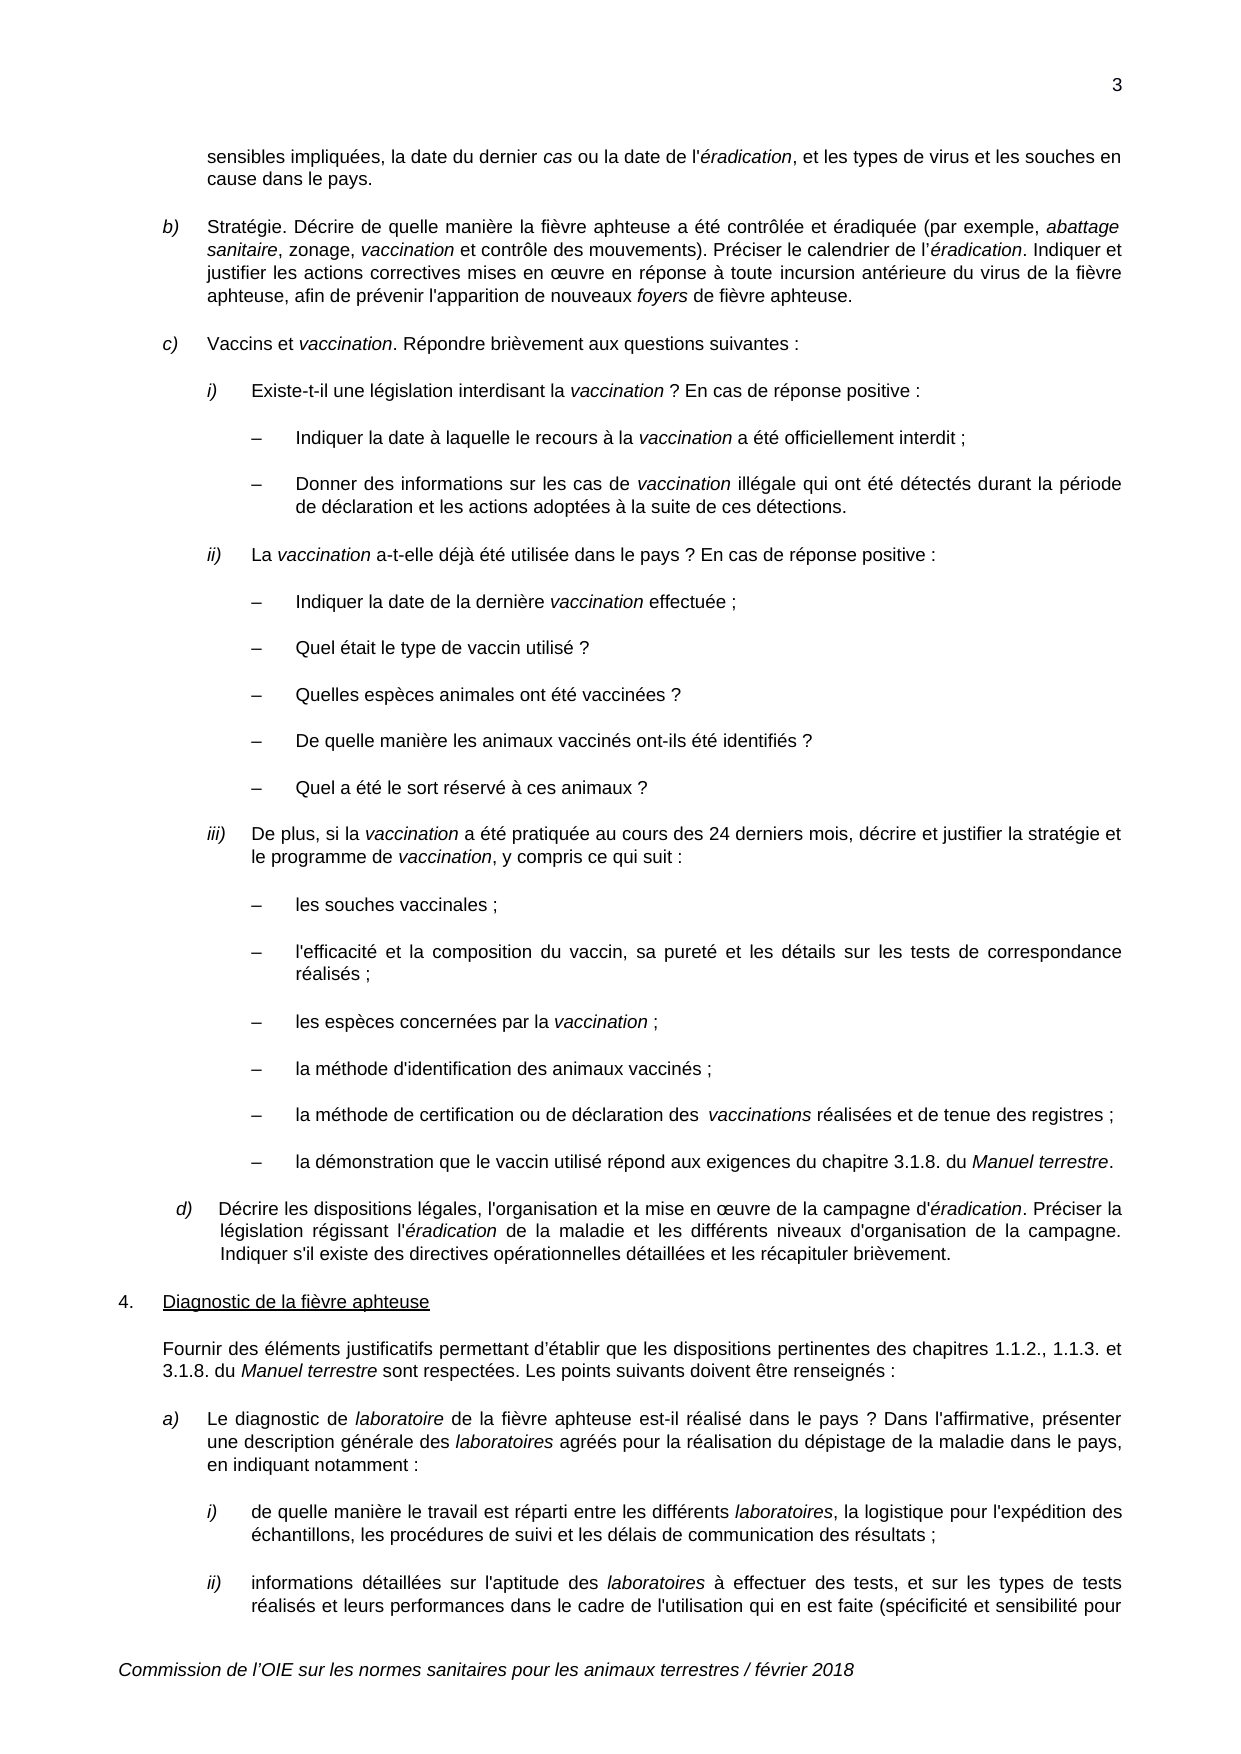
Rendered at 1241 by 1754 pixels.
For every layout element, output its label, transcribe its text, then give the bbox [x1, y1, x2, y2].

text ‒ Indiquer la date à laquelle le recours à la vaccination a été officiellement interdit ; [251, 427, 1122, 448]
text ‒ Quel était le type de vaccin utilisé ? [251, 637, 1122, 658]
text ‒ Quelles espèces animales ont été vaccinées ? [251, 683, 1122, 705]
text ‒ la méthode d'identification des animaux vaccinés ; [251, 1058, 1122, 1079]
text d) Décrire les dispositions légales, l'organisation et la mise en œuvre de la campagne d'éradication. Préciser la législation régissant l'éradication de la maladie et les différents niveaux d'organisation de la campagne. Indiquer s'il existe des directives opérationnelles détaillées et les récapituler brièvement. [176, 1197, 1122, 1264]
text ‒ les espèces concernées par la vaccination ; [251, 1011, 1122, 1033]
text iii) De plus, si la vaccination a été pratiquée au cours des 24 derniers mois, décrire et justifier la stratégie et le programme de vaccination, y compris ce qui suit : [207, 823, 1122, 868]
text ‒ De quelle manière les animaux vaccinés ont-ils été identifiés ? [251, 730, 1122, 752]
text ‒ la démonstration que le vaccin utilisé répond aux exigences du chapitre 3.1.8. du Manuel terrestre. [251, 1151, 1122, 1172]
text c) Vaccins et vaccination. Répondre brièvement aux questions suivantes : [162, 332, 1122, 354]
text ii) La vaccination a-t-elle déjà été utilisée dans le pays ? En cas de réponse positive : [207, 544, 1122, 565]
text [207, 1572, 1122, 1616]
text i) Existe-t-il une législation interdisant la vaccination ? En cas de réponse positive : [207, 380, 1122, 402]
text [207, 145, 1122, 190]
text Fournir des éléments justificatifs permettant d’établir que les dispositions pertinentes des chapitres 1.1.2., 1.1.3. et 3.1.8. du Manuel terrestre sont respectées. Les points suivants doivent être renseignés : [162, 1337, 1122, 1382]
text b) Stratégie. Décrire de quelle manière la fièvre aphteuse a été contrôlée et éradiquée (par exemple, abattage sanitaire, zonage, vaccination et contrôle des mouvements). Préciser le calendrier de l’éradication. Indiquer et justifier les actions correctives mises en œuvre en réponse à toute incursion antérieure du virus de la fièvre aphteuse, afin de prévenir l'apparition de nouveaux foyers de fièvre aphteuse. [162, 216, 1122, 306]
text ‒ les souches vaccinales ; [251, 894, 1122, 915]
text ‒ l'efficacité et la composition du vaccin, sa pureté et les détails sur les tests de correspondance réalisés ; [251, 940, 1122, 985]
text ‒ Quel a été le sort réservé à ces animaux ? [251, 777, 1122, 798]
text i) de quelle manière le travail est réparti entre les différents laboratoires, la logistique pour l'expédition des échantillons, les procédures de suivi et les délais de communication des résultats ; [207, 1501, 1122, 1546]
text a) Le diagnostic de laboratoire de la fièvre aphteuse est-il réalisé dans le pays ? Dans l'affirmative, présenter une description générale des laboratoires agréés pour la réalisation du dépistage de la maladie dans le pays, en indiquant notamment : [162, 1408, 1122, 1475]
text ‒ Donner des informations sur les cas de vaccination illégale qui ont été détectés durant la période de déclaration et les actions adoptées à la suite de ces détections. [251, 473, 1122, 518]
text ‒ la méthode de certification ou de déclaration des vaccinations réalisées et de tenue des registres ; [251, 1104, 1122, 1126]
text ‒ Indiquer la date de la dernière vaccination effectuée ; [251, 590, 1122, 612]
text 4. Diagnostic de la fièvre aphteuse [118, 1291, 1122, 1312]
